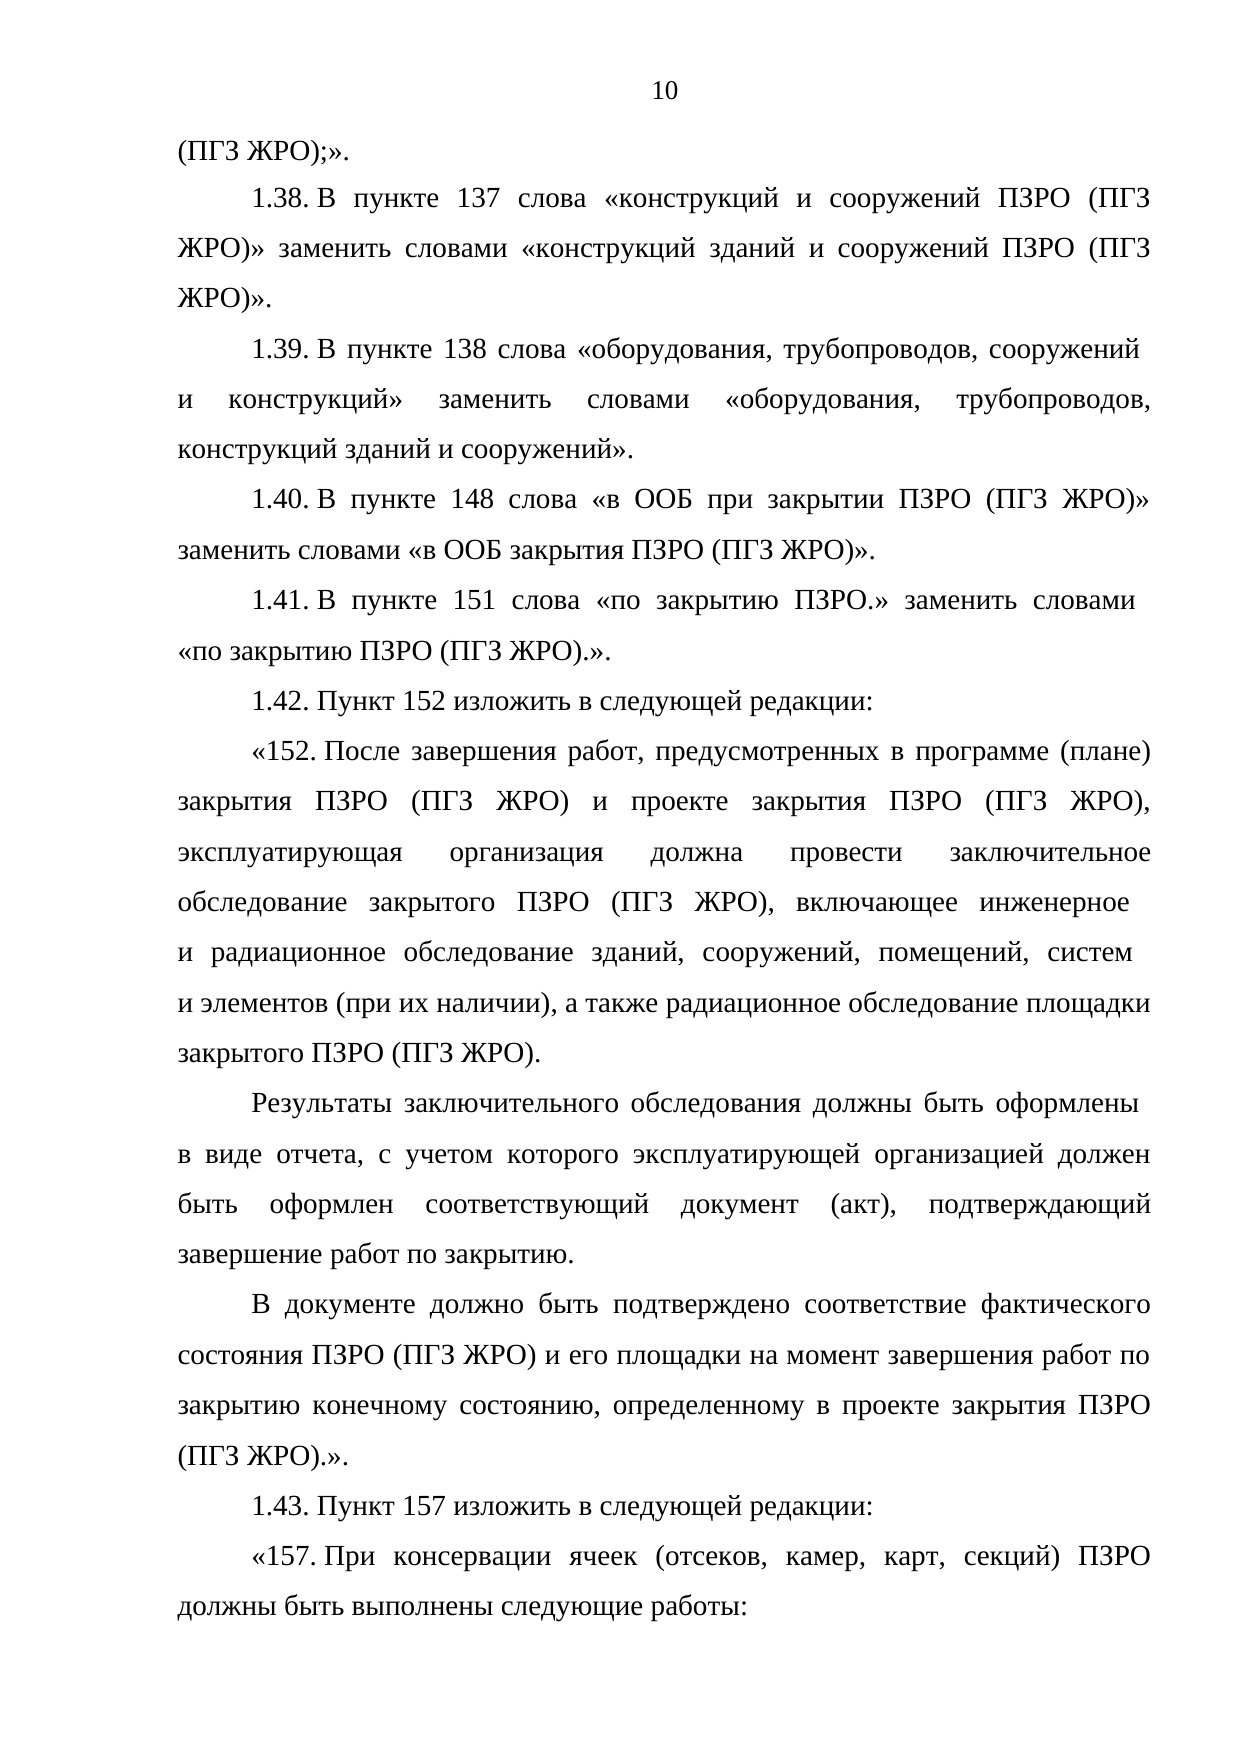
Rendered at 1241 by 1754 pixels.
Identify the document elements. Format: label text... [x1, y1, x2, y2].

text «157. При консервации ячеек (отсеков, камер, карт, секций) ПЗРО должны быть выполнены следующие работы: [177, 1538, 1152, 1622]
text 1.41. В пункте 151 слова «по закрытию ПЗРО.» заменить словами «по закрытию ПЗРО (ПГЗ ЖРО).». [177, 582, 1152, 666]
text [177, 133, 1152, 166]
text Результаты заключительного обследования должны быть оформлены в виде отчета, с учетом которого эксплуатирующей организацией должен быть оформлен соответствующий документ (акт), подтверждающий завершение работ по закрытию. [177, 1085, 1152, 1270]
text В документе должно быть подтверждено соответствие фактического состояния ПЗРО (ПГЗ ЖРО) и его площадки на момент завершения работ по закрытию конечному состоянию, определенному в проекте закрытия ПЗРО (ПГЗ ЖРО).». [177, 1287, 1152, 1471]
text 1.40. В пункте 148 слова «в ООБ при закрытии ПЗРО (ПГЗ ЖРО)» заменить словами «в ООБ закрытия ПЗРО (ПГЗ ЖРО)». [177, 482, 1152, 566]
text «152. После завершения работ, предусмотренных в программе (плане) закрытия ПЗРО (ПГЗ ЖРО) и проекте закрытия ПЗРО (ПГЗ ЖРО), эксплуатирующая организация должна провести заключительное обследование закрытого ПЗРО (ПГЗ ЖРО), включающее инженерное и радиационное обследование зданий, сооружений, помещений, систем и элементов (при их наличии), а также радиационное обследование площадки закрытого ПЗРО (ПГЗ ЖРО). [177, 733, 1152, 1069]
text 1.42. Пункт 152 изложить в следующей редакции: [177, 683, 1152, 716]
text 1.43. Пункт 157 изложить в следующей редакции: [177, 1488, 1152, 1521]
text 1.38. В пункте 137 слова «конструкций и сооружений ПЗРО (ПГЗ ЖРО)» заменить словами «конструкций зданий и сооружений ПЗРО (ПГЗ ЖРО)». [177, 180, 1152, 314]
text 1.39. В пункте 138 слова «оборудования, трубопроводов, сооружений и конструкций» заменить словами «оборудования, трубопроводов, конструкций зданий и сооружений». [177, 331, 1152, 465]
